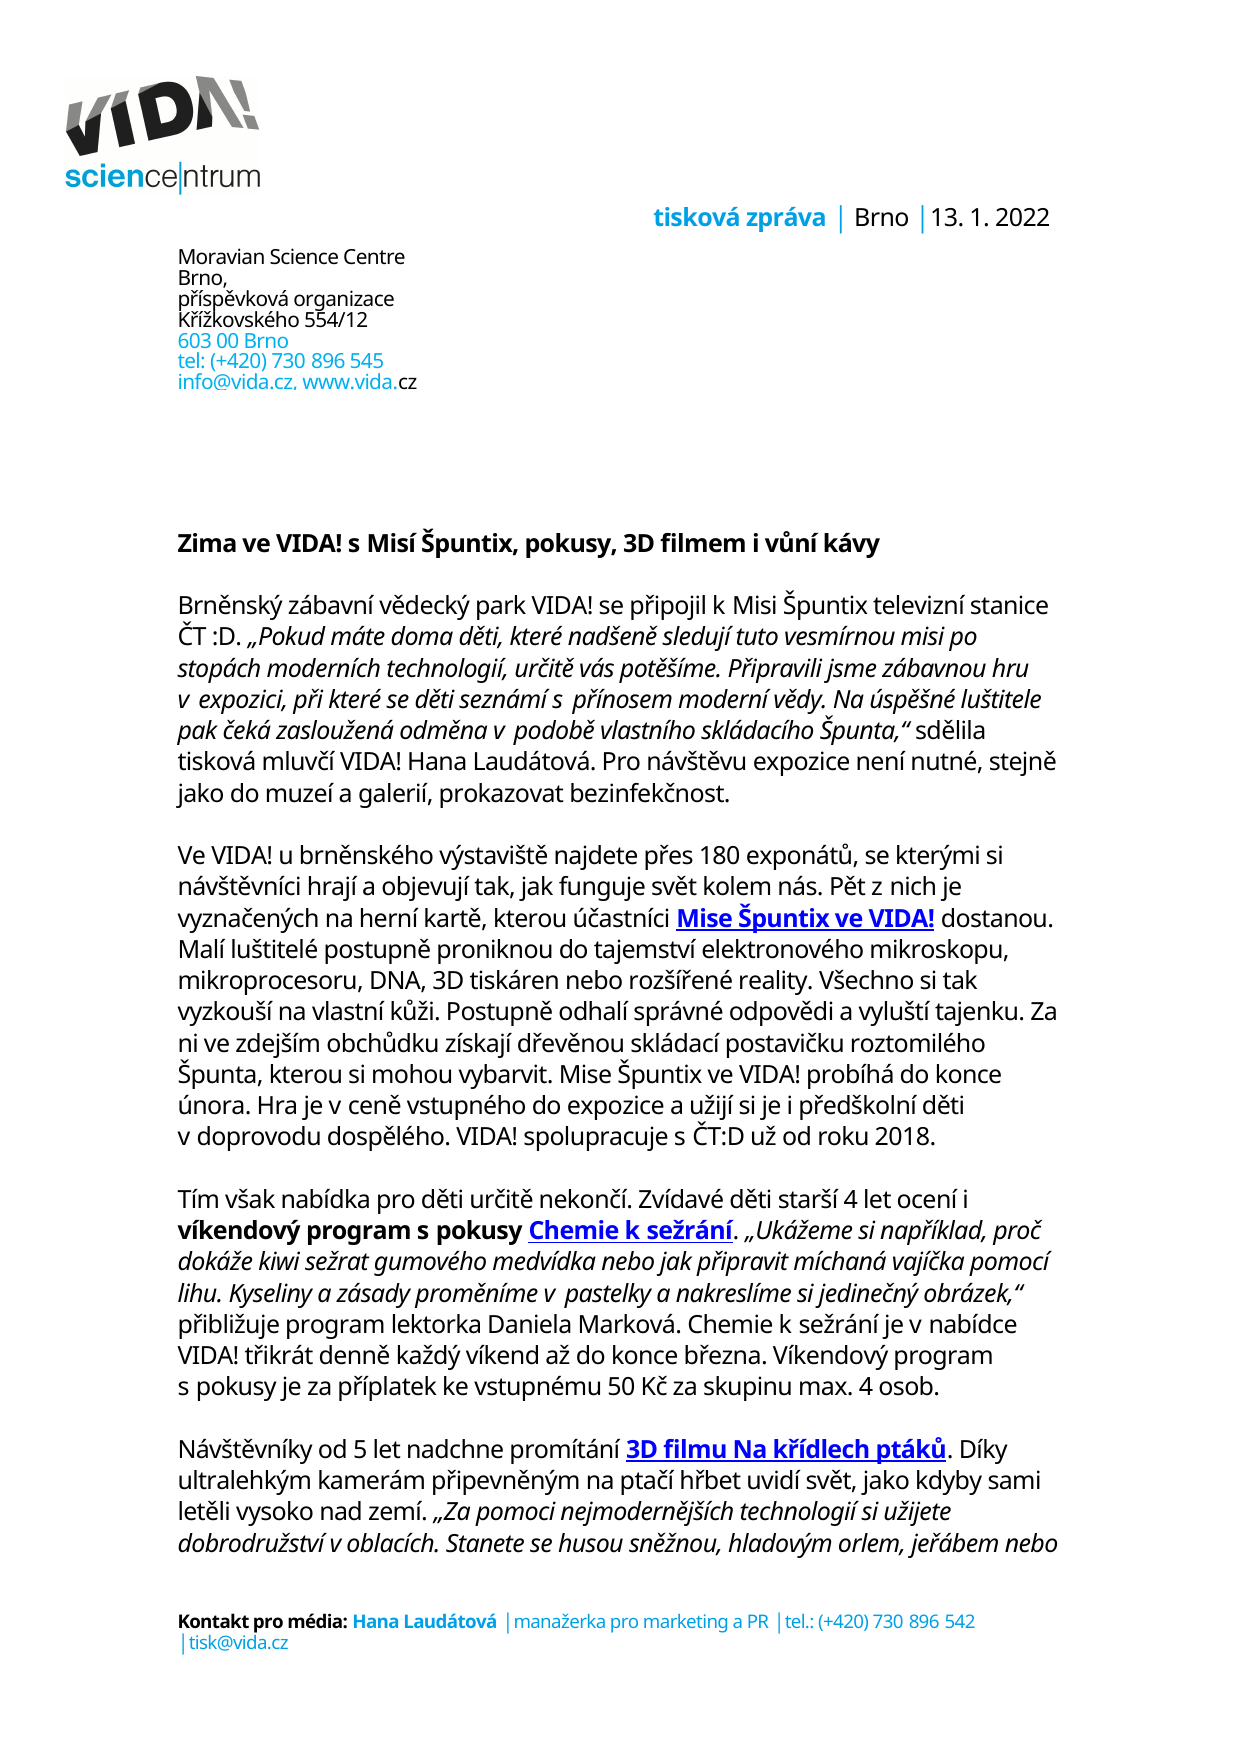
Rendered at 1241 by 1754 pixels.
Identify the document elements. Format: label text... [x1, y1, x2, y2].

picture [65, 177, 75, 183]
text Zima ve VIDA! s Misí Špuntix, pokusy, 3D filmem i vůní kávy [177, 527, 1069, 558]
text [177, 1433, 1069, 1558]
text Tím však nabídka pro děti určitě nekončí. Zvídavé děti starší 4 let ocení i víkendový program s pokusy Chemie k sežrání. „Ukážeme si například, proč dokáže kiwi sežrat gumového medvídka nebo jak připravit míchaná vajíčka pomocí lihu. Kyseliny a zásady proměníme v pastelky a nakreslíme si jedinečný obrázek,“ přibližuje program lektorka Daniela Marková. Chemie k sežrání je v nabídce VIDA! třikrát denně každý víkend až do konce března. Víkendový program s pokusy je za příplatek ke vstupnému 50 Kč za skupinu max. 4 osob. [177, 1183, 1069, 1402]
picture [65, 76, 260, 195]
text Ve VIDA! u brněnského výstaviště najdete přes 180 exponátů, se kterými si návštěvníci hrají a objevují tak, jak funguje svět kolem nás. Pět z nich je vyznačených na herní kartě, kterou účastníci Mise Špuntix ve VIDA! dostanou. Malí luštitelé postupně proniknou do tajemství elektronového mikroskopu, mikroprocesoru, DNA, 3D tiskáren nebo rozšířené reality. Všechno si tak vyzkouší na vlastní kůži. Postupně odhalí správné odpovědi a vyluští tajenku. Za ni ve zdejším obchůdku získají dřevěnou skládací postavičku roztomilého Špunta, kterou si mohou vybarvit. Mise Špuntix ve VIDA! probíhá do konce února. Hra je v ceně vstupného do expozice a užijí si je i předškolní děti v doprovodu dospělého. VIDA! spolupracuje s ČT:D už od roku 2018. [177, 839, 1069, 1152]
text Brněnský zábavní vědecký park VIDA! se připojil k Misi Špuntix televizní stanice ČT :D. „Pokud máte doma děti, které nadšeně sledují tuto vesmírnou misi po stopách moderních technologií, určitě vás potěšíme. Připravili jsme zábavnou hru v expozici, při které se děti seznámí s přínosem moderní vědy. Na úspěšné luštitele pak čeká zasloužená odměna v podobě vlastního skládacího Špunta,“ sdělila tisková mluvčí VIDA! Hana Laudátová. Pro návštěvu expozice není nutné, stejně jako do muzeí a galerií, prokazovat bezinfekčnost. [177, 589, 1069, 808]
